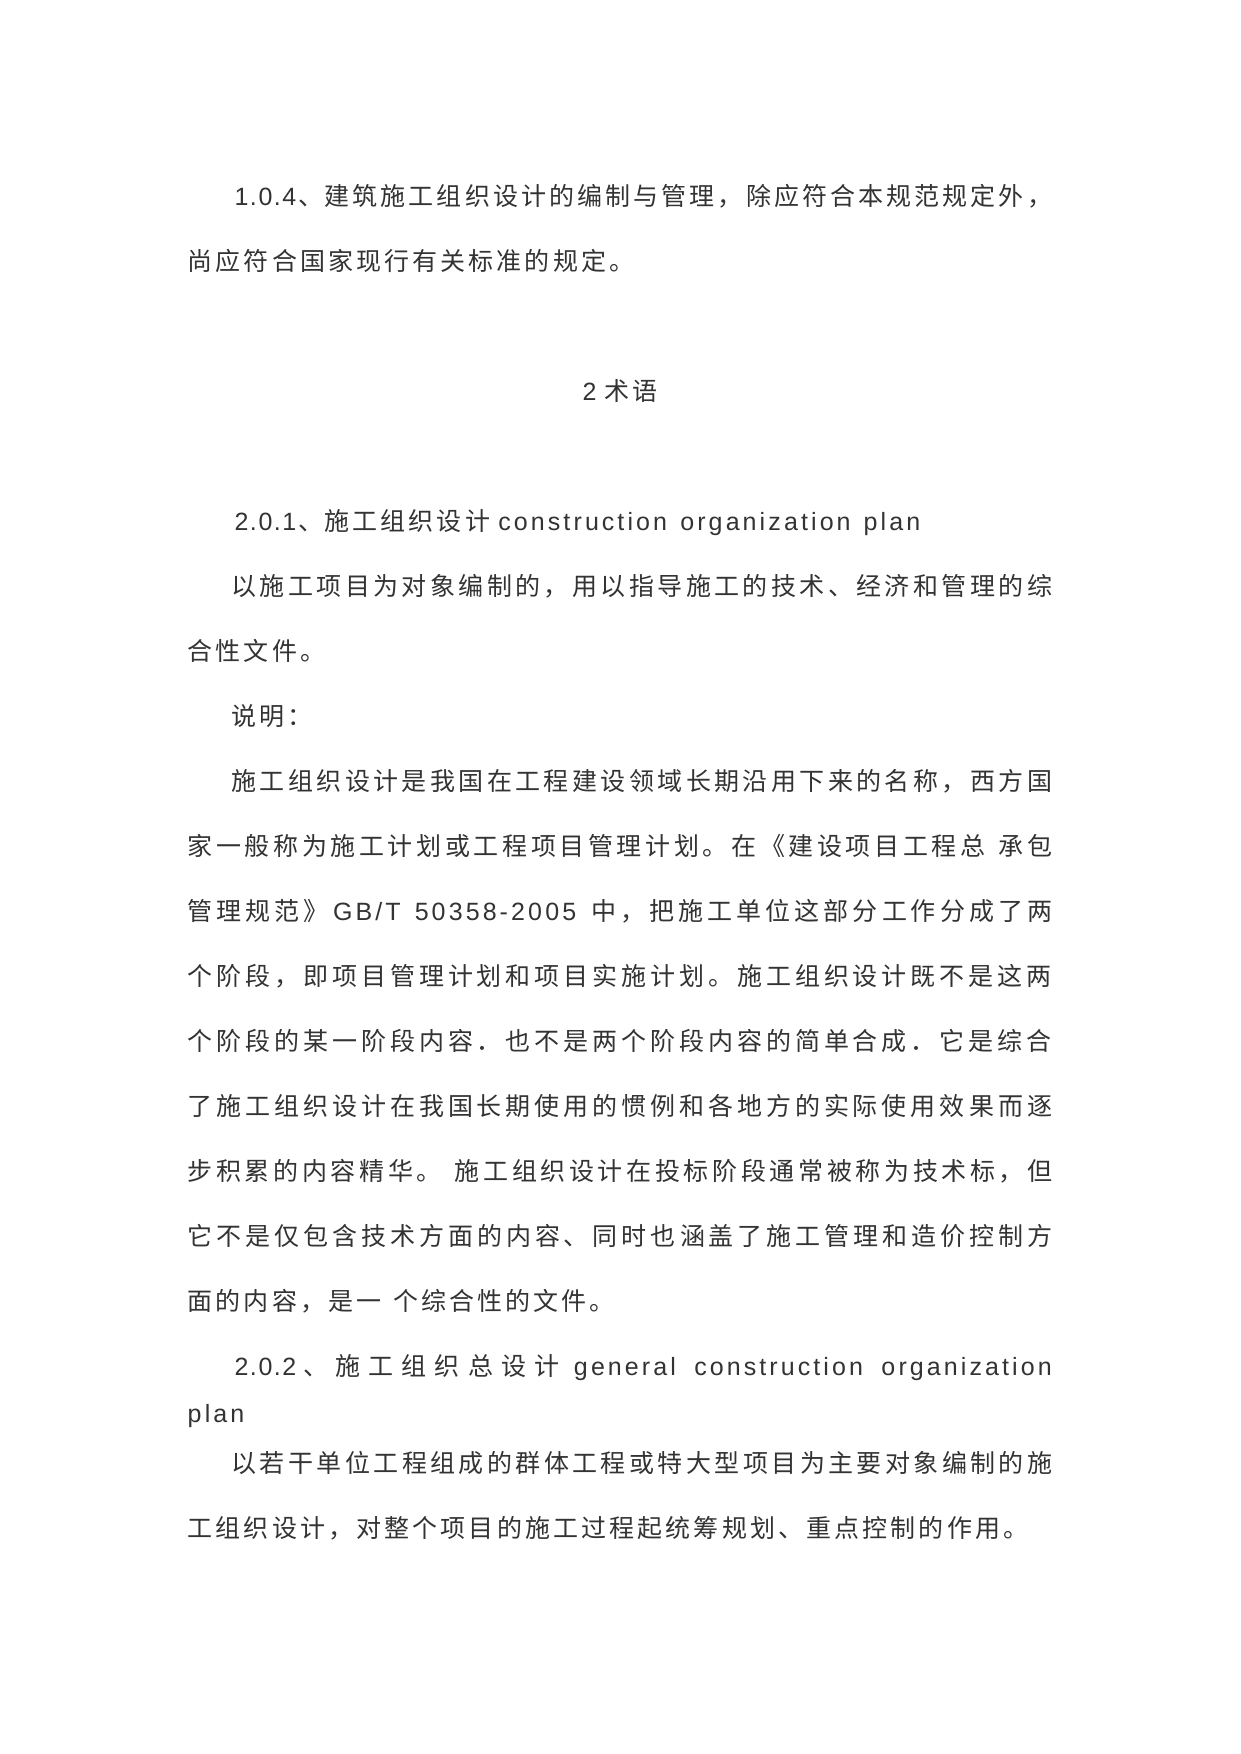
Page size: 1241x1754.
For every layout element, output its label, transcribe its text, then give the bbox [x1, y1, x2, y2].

text 2.0.2、施工组织总设计general construction organization plan [187, 1332, 1053, 1429]
text 以若干单位工程组成的群体工程或特大型项目为主要对象编制的施工组织设计，对整个项目的施工过程起统筹规划、重点控制的作用。 [187, 1429, 1053, 1559]
text 说明： [187, 682, 1053, 747]
text 以施工项目为对象编制的，用以指导施工的技术、经济和管理的综合性文件。 [187, 552, 1053, 682]
text 2.0.1、施工组织设计construction organization plan [187, 487, 1053, 552]
text 施工组织设计是我国在工程建设领域长期沿用下来的名称，西方国家一般称为施工计划或工程项目管理计划。在《建设项目工程总 承包管理规范》GB/T 50358-2005 中，把施工单位这部分工作分成了两个阶段，即项目管理计划和项目实施计划。施工组织设计既不是这两个阶段的某一阶段内容．也不是两个阶段内容的简单合成．它是综合了施工组织设计在我国长期使用的惯例和各地方的实际使用效果而逐步积累的内容精华。 施工组织设计在投标阶段通常被称为技术标，但它不是仅包含技术方面的内容、同时也涵盖了施工管理和造价控制方面的内容，是一 个综合性的文件。 [187, 747, 1053, 1332]
text 1.0.4、建筑施工组织设计的编制与管理，除应符合本规范规定外，尚应符合国家现行有关标准的规定。 [187, 162, 1053, 292]
text 2术语 [187, 357, 1053, 422]
